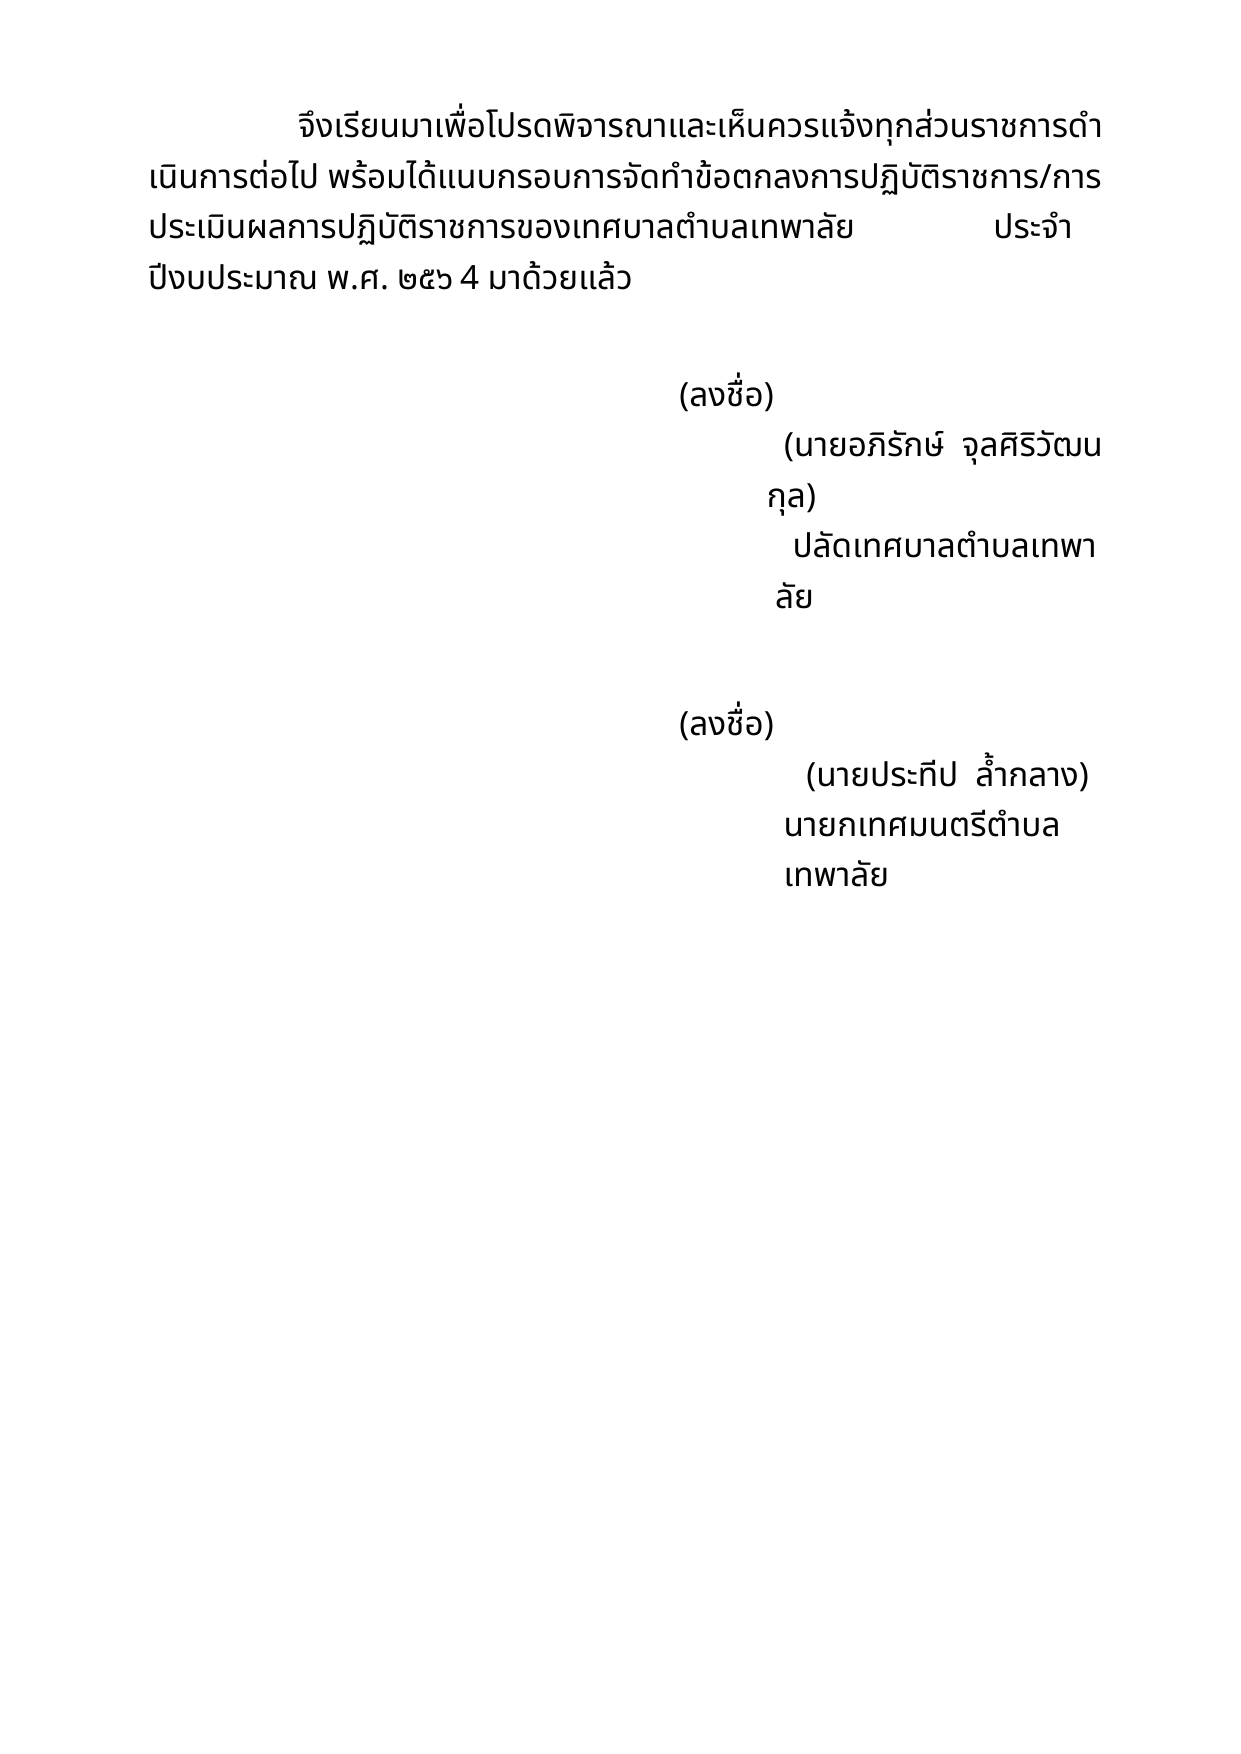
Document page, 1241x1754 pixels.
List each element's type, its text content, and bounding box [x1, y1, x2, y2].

text (ลงชื่อ) [679, 700, 1108, 750]
text นายกเทศมนตรีตําบลเทพาลัย [783, 801, 1108, 902]
text จึงเรียนมาเพื่อโปรดพิจารณาและเห็นควรแจ้งทุกส่วนราชการดําเนินการต่อไป พร้อมได้แนบกรอบการจัดทําข้อตกลงการปฏิบัติราชการ/การประเมินผลการปฏิบัติราชการของเทศบาลตําบลเทพาลัย ประจําปีงบประมาณ พ.ศ. ๒๕๖4 มาด้วยแล้ว [148, 102, 1104, 304]
text (ลงชื่อ) [679, 370, 1108, 421]
text ปลัดเทศบาลตําบลเทพาลัย [775, 522, 1108, 623]
text (นายประทีป ล้ำกลาง) [806, 750, 1108, 801]
text (นายอภิรักษ์ จุลศิริวัฒนกุล) [767, 421, 1108, 522]
